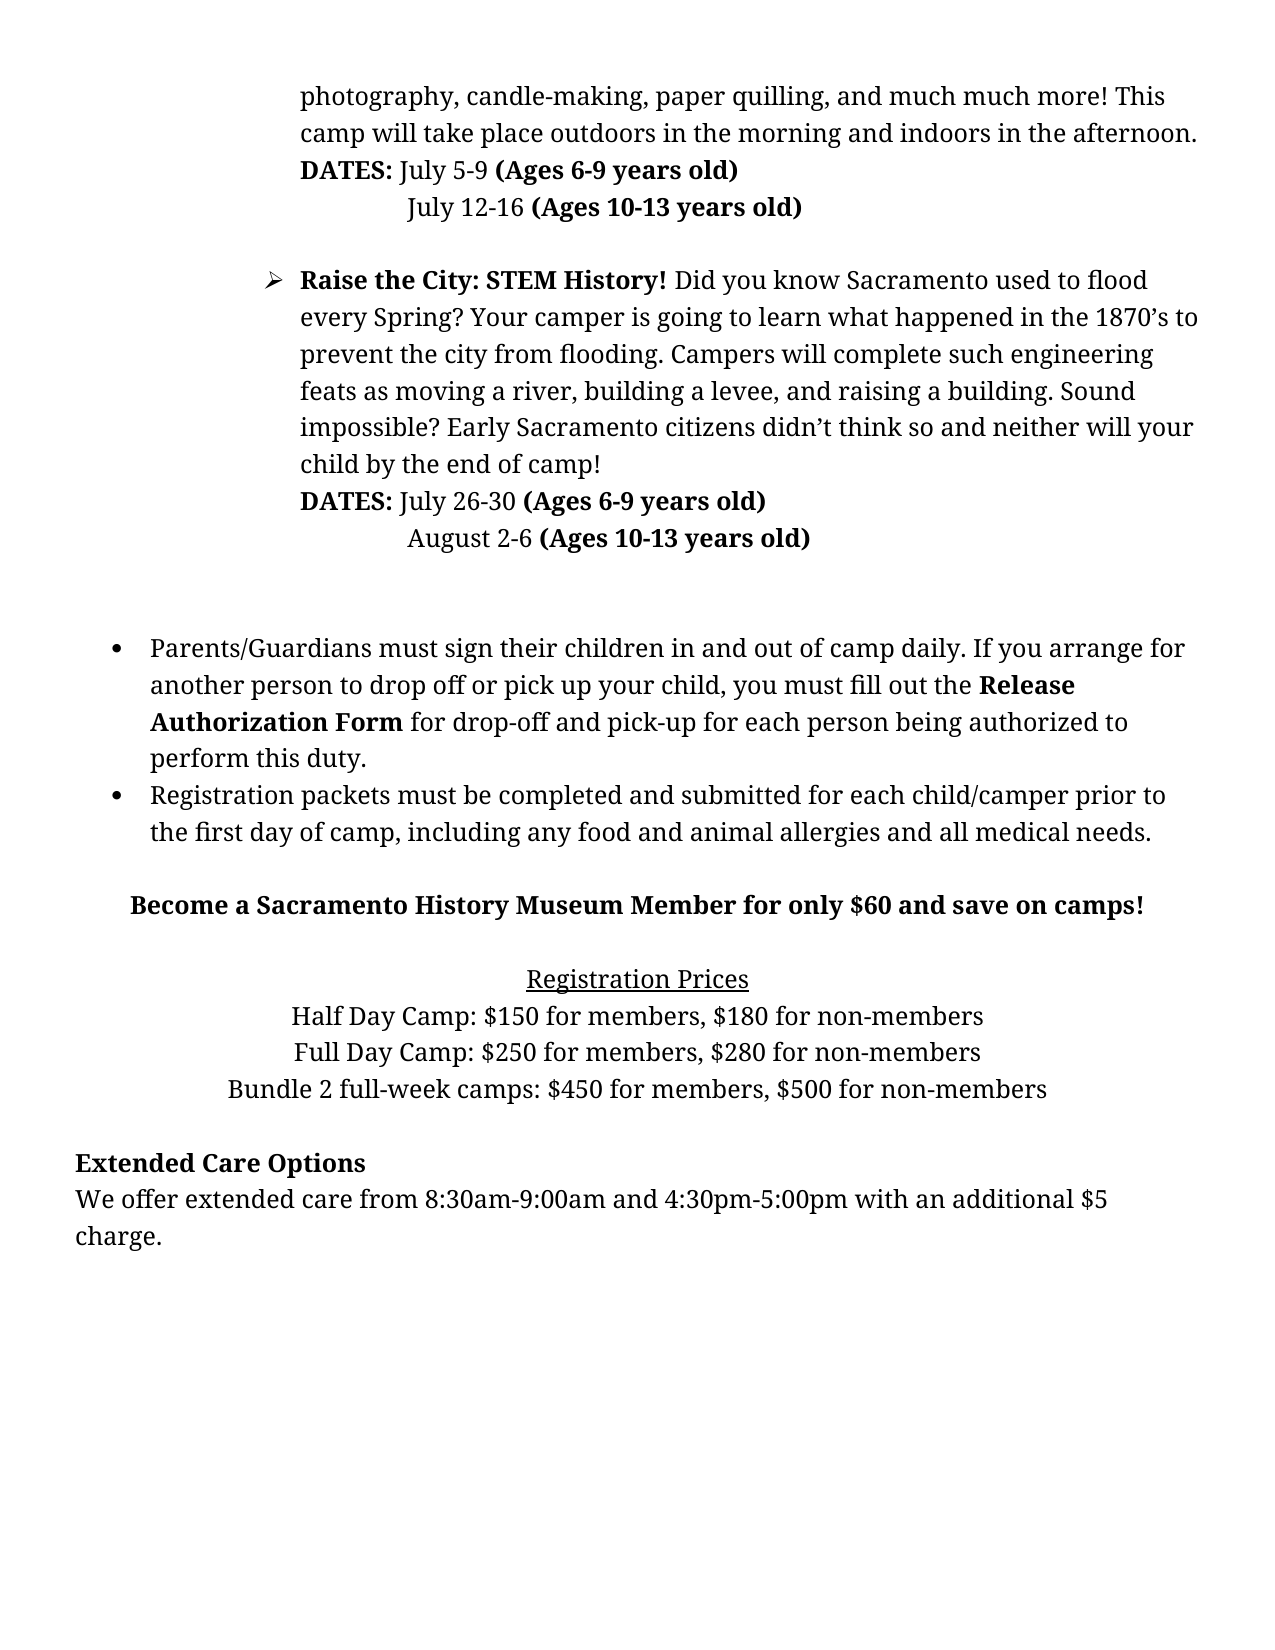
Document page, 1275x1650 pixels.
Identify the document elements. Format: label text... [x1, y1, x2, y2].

text Bundle 2 full-week camps: $450 for members, $500 for non-members [75, 1072, 1200, 1106]
list Raise the City: STEM History! Did you know Sacramento used to flood every Spring? Your camper is going to learn what happened in the 1870’s to prevent the city from flooding. Campers will complete such engineering feats as moving a river, building a levee, and raising a building. Sound impossible? Early Sacramento citizens didn’t think so and neither will your child by the end of camp! [262, 263, 1200, 481]
list July 12-16 (Ages 10-13 years old) [300, 189, 1200, 223]
list Parents/Guardians must sign their children in and out of camp daily. If you arrange for another person to drop off or pick up your child, you must fill out the Release Authorization Form for drop-off and pick-up for each person being authorized to perform this duty. [112, 631, 1200, 775]
text We offer extended care from 8:30am-9:00am and 4:30pm-5:00pm with an additional $5 charge. [75, 1182, 1200, 1253]
list August 2-6 (Ages 10-13 years old) [300, 520, 1200, 554]
text Half Day Camp: $150 for members, $180 for non-members [75, 998, 1200, 1032]
text Full Day Camp: $250 for members, $280 for non-members [75, 1035, 1200, 1069]
text Become a Sacramento History Museum Member for only $60 and save on camps! [75, 888, 1200, 922]
text Registration Prices [75, 962, 1200, 996]
list DATES: July 26-30 (Ages 6-9 years old) [300, 483, 1200, 518]
text Extended Care Options [75, 1145, 1200, 1179]
list Registration packets must be completed and submitted for each child/camper prior to the first day of camp, including any food and animal allergies and all medical needs. [112, 778, 1200, 848]
list DATES: July 5-9 (Ages 6-9 years old) [300, 153, 1200, 187]
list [262, 79, 1200, 150]
